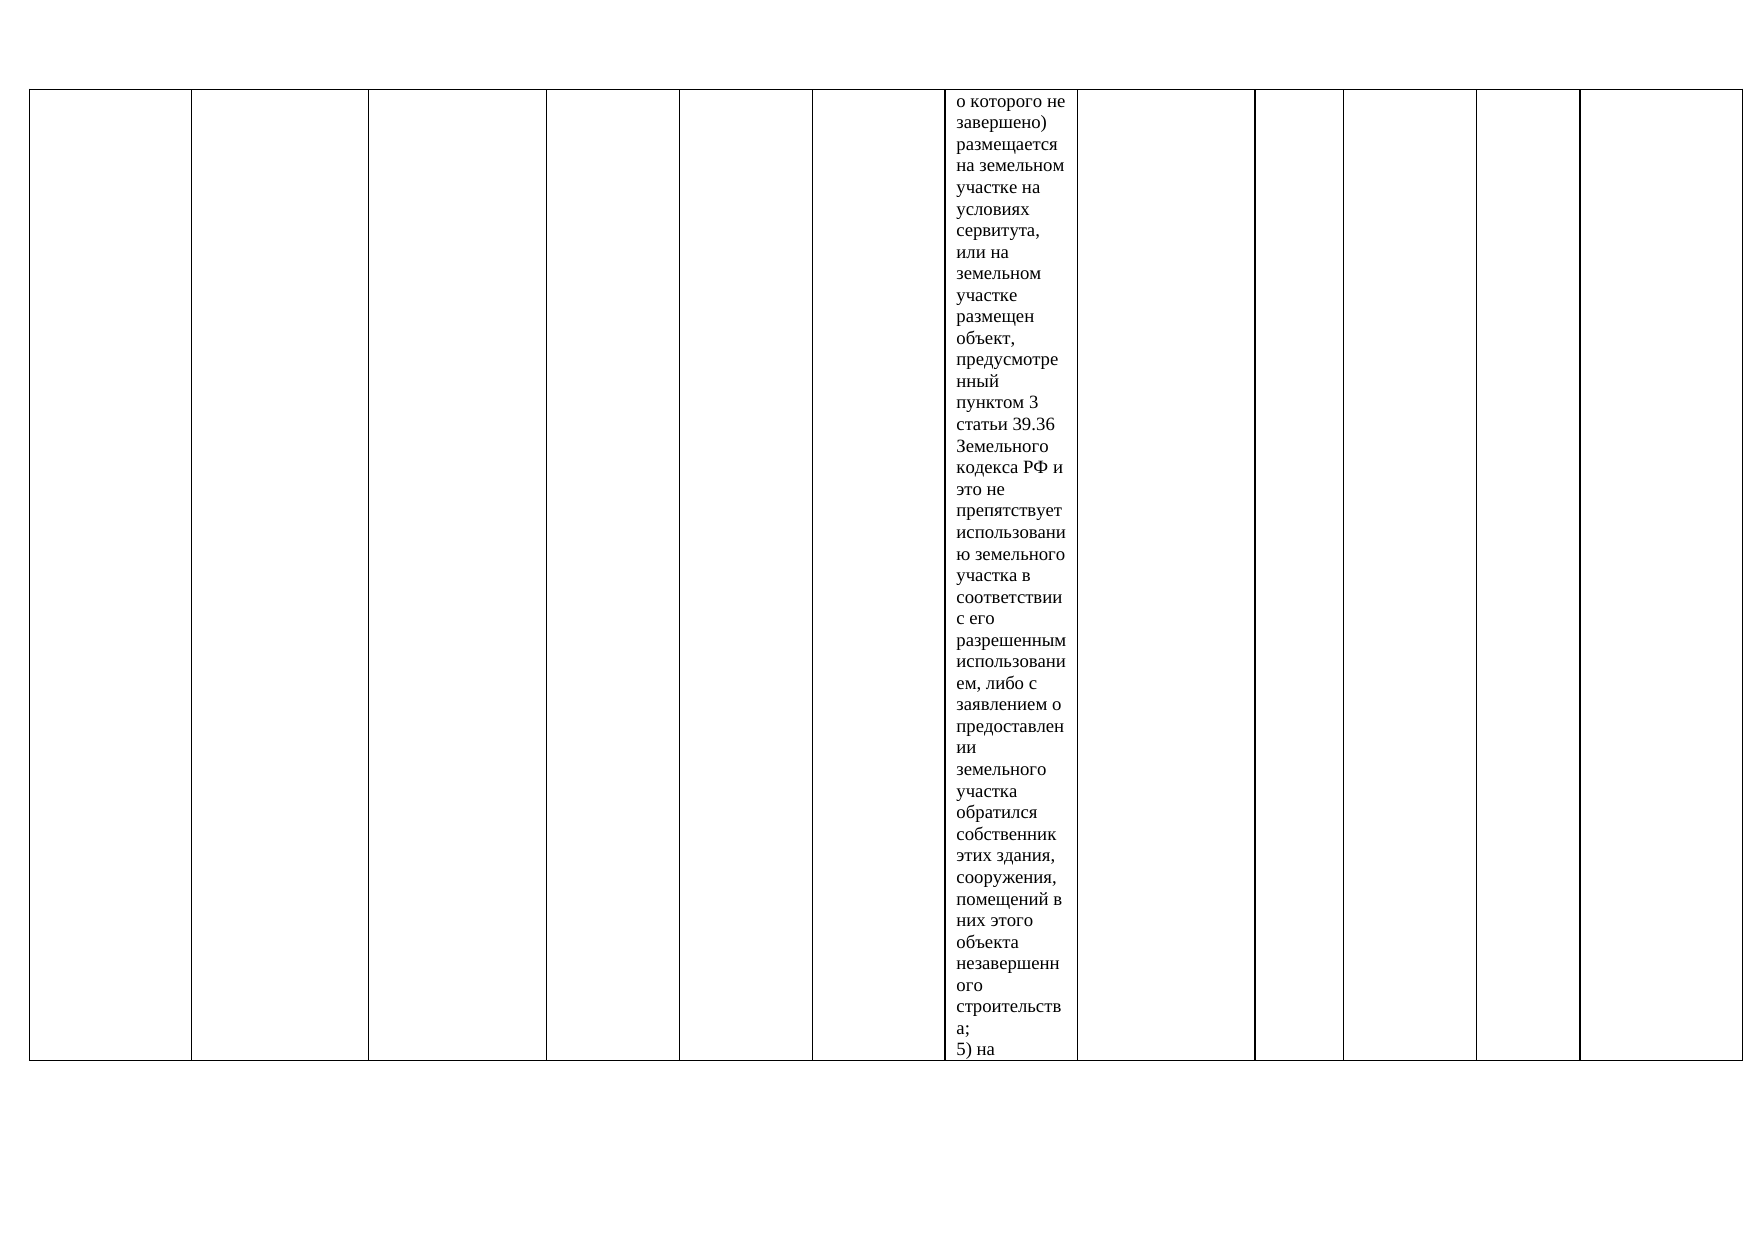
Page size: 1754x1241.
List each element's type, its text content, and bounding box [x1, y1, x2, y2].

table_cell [813, 90, 944, 1060]
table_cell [680, 90, 812, 1060]
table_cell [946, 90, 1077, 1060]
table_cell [369, 90, 546, 1060]
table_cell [1581, 90, 1742, 1060]
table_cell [192, 90, 368, 1060]
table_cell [547, 90, 679, 1060]
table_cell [1256, 90, 1343, 1060]
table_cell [30, 90, 191, 1060]
table_cell - [1078, 90, 1254, 1060]
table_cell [1477, 90, 1579, 1060]
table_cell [1344, 90, 1476, 1060]
